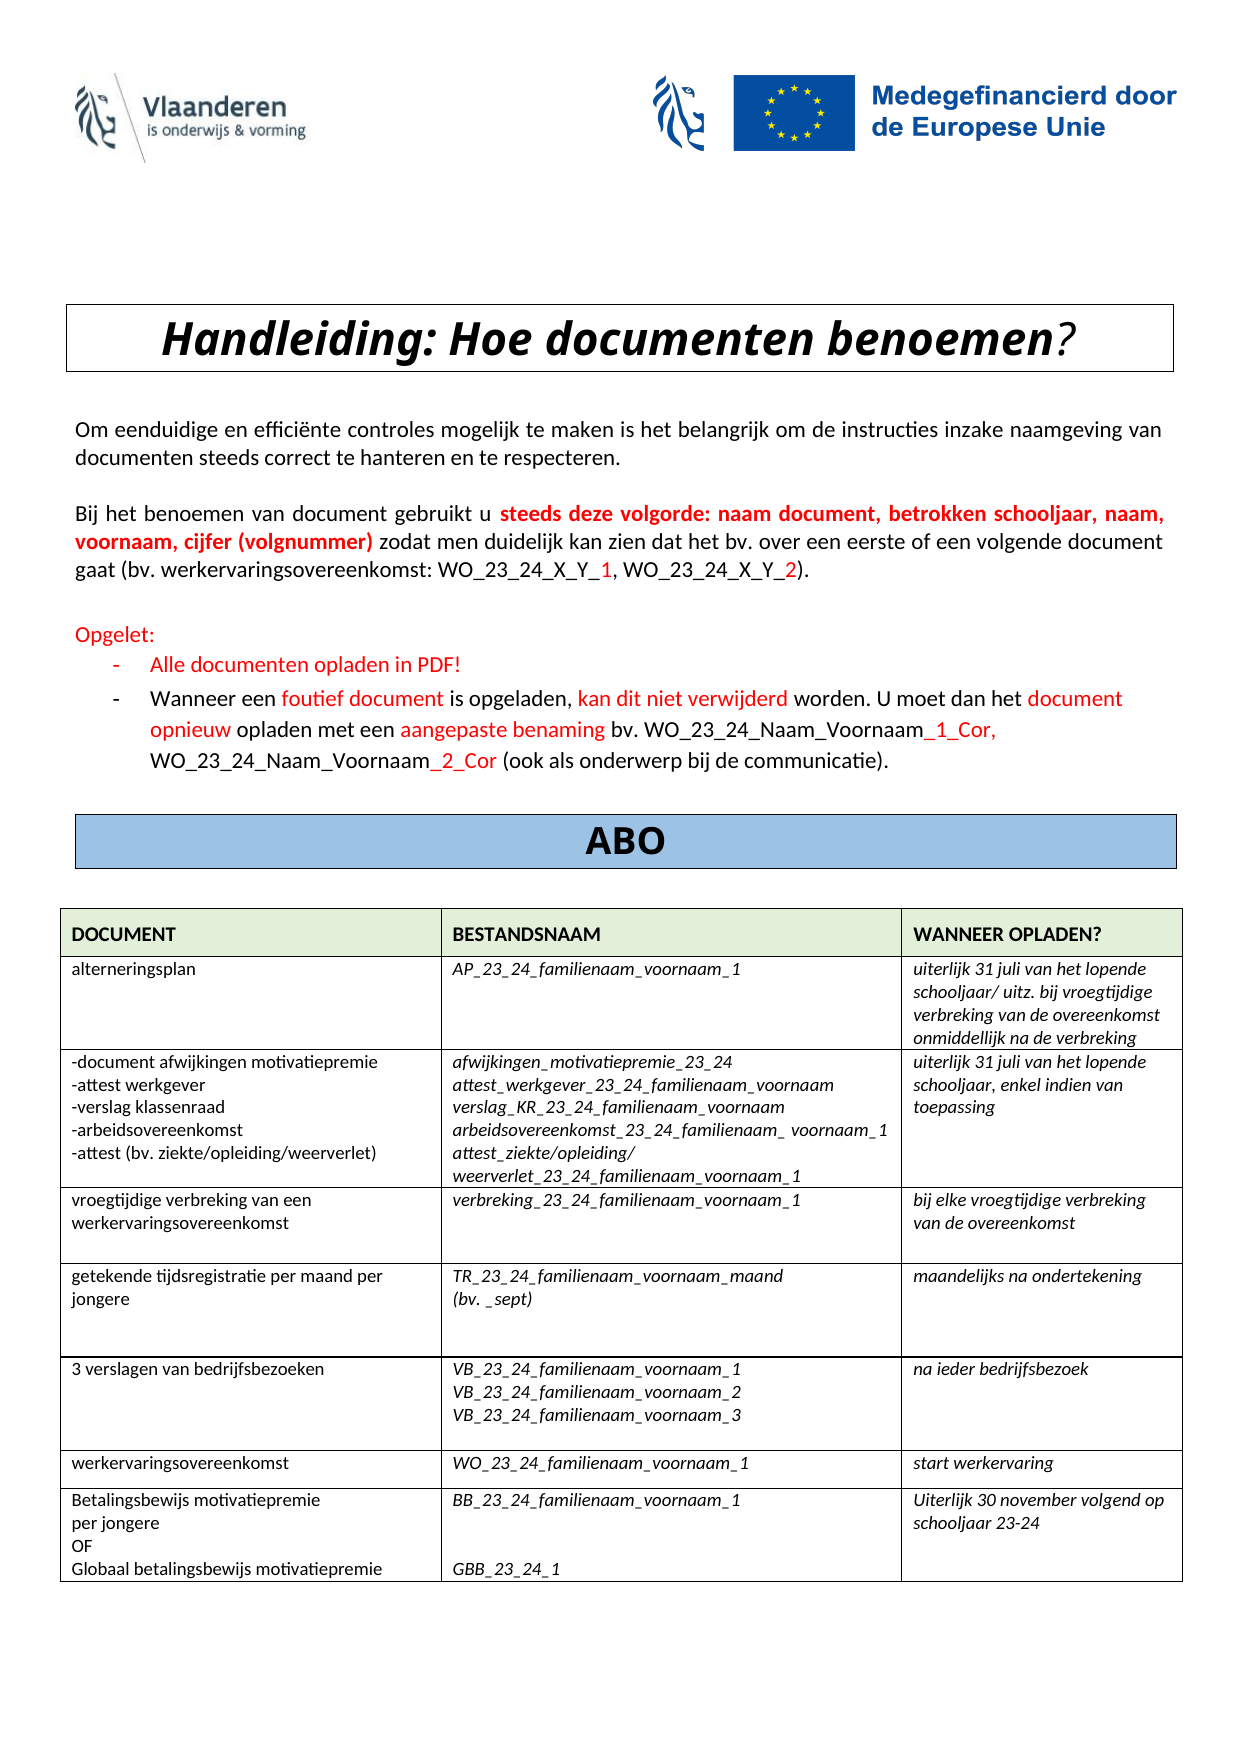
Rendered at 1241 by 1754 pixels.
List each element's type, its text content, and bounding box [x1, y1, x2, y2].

list Alle documenten opladen in PDF! [112, 648, 1165, 679]
table_cell getekende tijdsregistratie per maand per jongere [61, 1264, 441, 1356]
table_cell uiterlijk 31 juli van het lopende schooljaar/ uitz. bij vroegtijdige verbreking van de overeenkomst onmiddellijk na de verbreking [902, 957, 1182, 1049]
table_cell start werkervaring [902, 1451, 1182, 1487]
table_cell VB_23_24_familienaam_voornaam_1 VB_23_24_familienaam_voornaam_2 VB_23_24_familienaam_voornaam_3 [442, 1358, 901, 1450]
table_cell TR_23_24_familienaam_voornaam_maand (bv. _sept) [442, 1264, 901, 1356]
list Wanneer een foutief document is opgeladen, kan dit niet verwijderd worden. U moet dan het document opnieuw opladen met een aangepaste benaming bv. WO_23_24_Naam_Voornaam_1_Cor, WO_23_24_Naam_Voornaam_2_Cor (ook als onderwerp bij de communicatie). [112, 682, 1165, 774]
table_cell bij elke vroegtijdige verbreking van de overeenkomst [902, 1188, 1182, 1263]
table_cell afwijkingen_motivatiepremie_23_24 attest_werkgever_23_24_familienaam_voornaam verslag_KR_23_24_familienaam_voornaam arbeidsovereenkomst_23_24_familienaam_ voornaam_1 attest_ziekte/opleiding/weerverlet_23_24_familienaam_voornaam_1 [442, 1050, 901, 1187]
table_cell -document afwijkingen motivatiepremie -attest werkgever -verslag klassenraad -arbeidsovereenkomst -attest (bv. ziekte/opleiding/weerverlet) [61, 1050, 441, 1187]
text Bij het benoemen van document gebruikt u steeds deze volgorde: naam document, betrokken schooljaar, naam, voornaam, cijfer (volgnummer) zodat men duidelijk kan zien dat het bv. over een eerste of een volgende document gaat (bv. werkervaringsovereenkomst: WO_23_24_X_Y_1, WO_23_24_X_Y_2). [75, 499, 1165, 583]
table_cell Uiterlijk 30 november volgend op schooljaar 23-24 [902, 1489, 1182, 1581]
picture [653, 75, 1177, 151]
table_cell AP_23_24_familienaam_voornaam_1 [442, 957, 901, 1049]
text Opgelet: [75, 620, 1165, 648]
table_cell Betalingsbewijs motivatiepremie per jongere OF Globaal betalingsbewijs motivatiepremie [61, 1489, 441, 1581]
table_cell vroegtijdige verbreking van een werkervaringsovereenkomst [61, 1188, 441, 1263]
text Handleiding: Hoe documenten benoemen? [67, 305, 1173, 371]
text Om eenduidige en efficiënte controles mogelijk te maken is het belangrijk om de instructies inzake naamgeving van documenten steeds correct te hanteren en te respecteren. [75, 415, 1165, 471]
table_cell werkervaringsovereenkomst [61, 1451, 441, 1487]
table_header ABO [76, 815, 1176, 868]
table_cell maandelijks na ondertekening [902, 1264, 1182, 1356]
table_cell alterneringsplan [61, 957, 441, 1049]
table_header WANNEER OPLADEN? [902, 909, 1182, 956]
table_cell BB_23_24_familienaam_voornaam_1 GBB_23_24_1 [442, 1489, 901, 1581]
table_cell verbreking_23_24_familienaam_voornaam_1 [442, 1188, 901, 1263]
table_cell na ieder bedrijfsbezoek [902, 1358, 1182, 1450]
table_cell 3 verslagen van bedrijfsbezoeken [61, 1358, 441, 1450]
table_cell WO_23_24_familienaam_voornaam_1 [442, 1451, 901, 1487]
table_header DOCUMENT [61, 909, 441, 956]
table_header BESTANDSNAAM [442, 909, 901, 956]
table_cell uiterlijk 31 juli van het lopende schooljaar, enkel indien van toepassing [902, 1050, 1182, 1187]
picture [75, 73, 373, 163]
